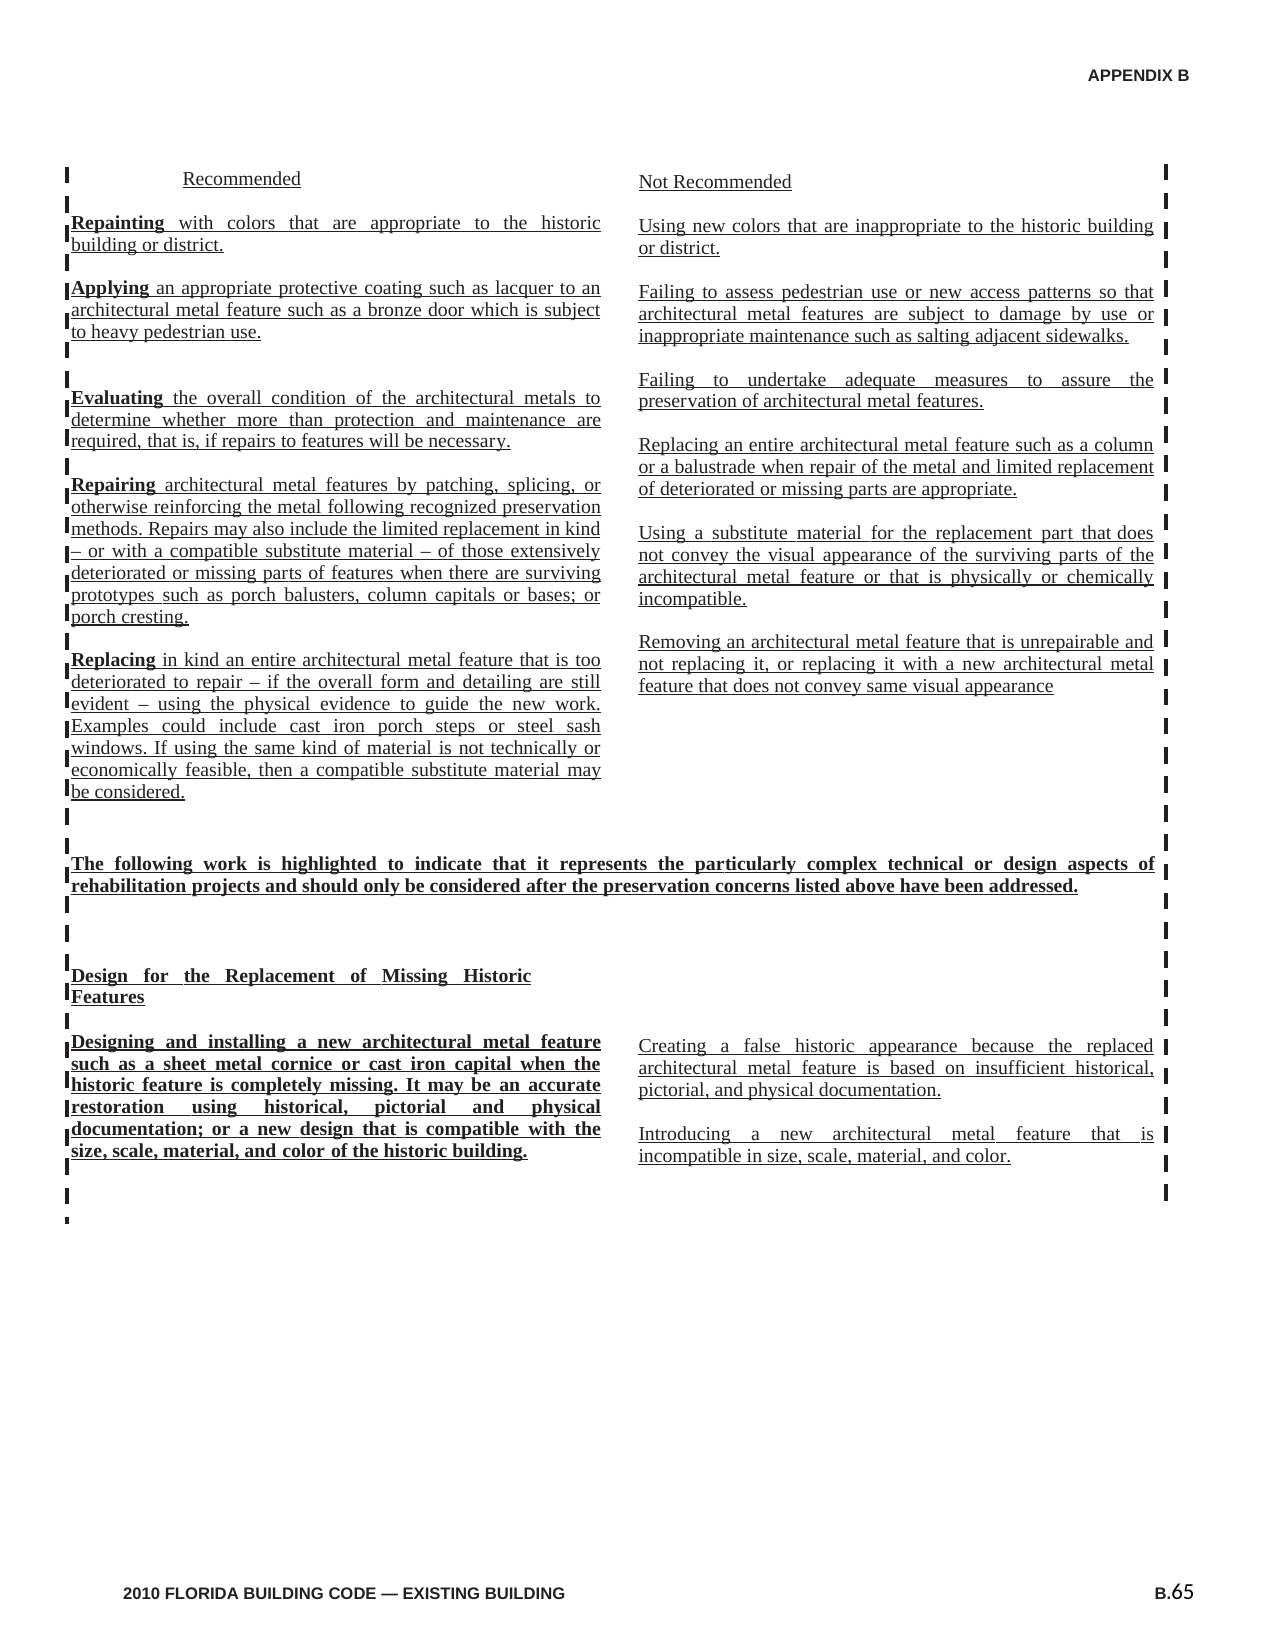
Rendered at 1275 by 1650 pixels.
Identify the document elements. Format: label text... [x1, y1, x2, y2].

text Evaluating the overall condition of the architectural metals to determine whether more than protection and maintenance are required, that is, if repairs to features will be necessary. [71, 428, 601, 452]
text Designing and installing a new architectural metal feature such as a sheet metal cornice or cast iron capital when the historic feature is completely missing. It may be an accurate restoration using historical, pictorial and physical documentation; or a new design that is compatible with the size, scale, material, and color of the historic building. [71, 1051, 601, 1093]
text Applying an appropriate protective coating such as lacquer to an architectural metal feature such as a bronze door which is subject to heavy pedestrian use. [71, 277, 601, 296]
text Repainting with colors that are appropriate to the historic building or district. [71, 232, 601, 255]
text Failing to undertake adequate measures to assure the preservation of architectural metal features. [638, 368, 1154, 387]
text Applying an appropriate protective coating such as lacquer to an architectural metal feature such as a bronze door which is subject to heavy pedestrian use. [71, 297, 601, 343]
text Design for the Replacement of Missing Historic [71, 964, 1164, 987]
text Using new colors that are inappropriate to the historic building or district. [638, 235, 1154, 259]
text The following work is highlighted to indicate that it represents the particularly complex technical or design aspects of rehabilitation projects and should only be considered after the preservation concerns listed above have been addressed. [71, 873, 1155, 897]
text Removing an architectural metal feature that is unrepairable and not replacing it, or replacing it with a new architectural metal feature that does not convey same visual appearance [638, 673, 1154, 697]
text Not Recommended [638, 170, 1164, 193]
text The following work is highlighted to indicate that it represents the particularly complex technical or design aspects of rehabilitation projects and should only be considered after the preservation concerns listed above have been addressed. [71, 853, 1155, 872]
text Replacing an entire architectural metal feature such as a column or a balustrade when repair of the metal and limited replacement of deteriorated or missing parts are appropriate. [638, 454, 1154, 475]
text Repairing architectural metal features by patching, splicing, or otherwise reinforcing the metal following recognized preservation methods. Repairs may also include the limited replacement in kind – or with a compatible substitute material – of those extensively deteriorated or missing parts of features when there are surviving prototypes such as porch balusters, column capitals or bases; or porch cresting. [71, 516, 601, 581]
text Recommended [71, 167, 412, 189]
text Replacing an entire architectural metal feature such as a column or a balustrade when repair of the metal and limited replacement of deteriorated or missing parts are appropriate. [638, 476, 1154, 500]
text Creating a false historic appearance because the replaced architectural metal feature is based on insufficient historical, pictorial, and physical documentation. [638, 1035, 1154, 1054]
text Features [71, 987, 1164, 1008]
text Creating a false historic appearance because the replaced architectural metal feature is based on insufficient historical, pictorial, and physical documentation. [638, 1077, 1154, 1101]
text Failing to undertake adequate measures to assure the preservation of architectural metal features. [638, 388, 1154, 412]
text Failing to assess pedestrian use or new access patterns so that architectural metal features are subject to damage by use or inappropriate maintenance such as salting adjacent sidewalks. [638, 323, 1154, 346]
text Using new colors that are inappropriate to the historic building or district. [638, 215, 1154, 234]
text Repainting with colors that are appropriate to the historic building or district. [71, 212, 601, 231]
text Creating a false historic appearance because the replaced architectural metal feature is based on insufficient historical, pictorial, and physical documentation. [638, 1055, 1154, 1076]
text Introducing a new architectural metal feature that is incompatible in size, scale, material, and color. [638, 1143, 1154, 1167]
text Introducing a new architectural metal feature that is incompatible in size, scale, material, and color. [638, 1123, 1154, 1142]
